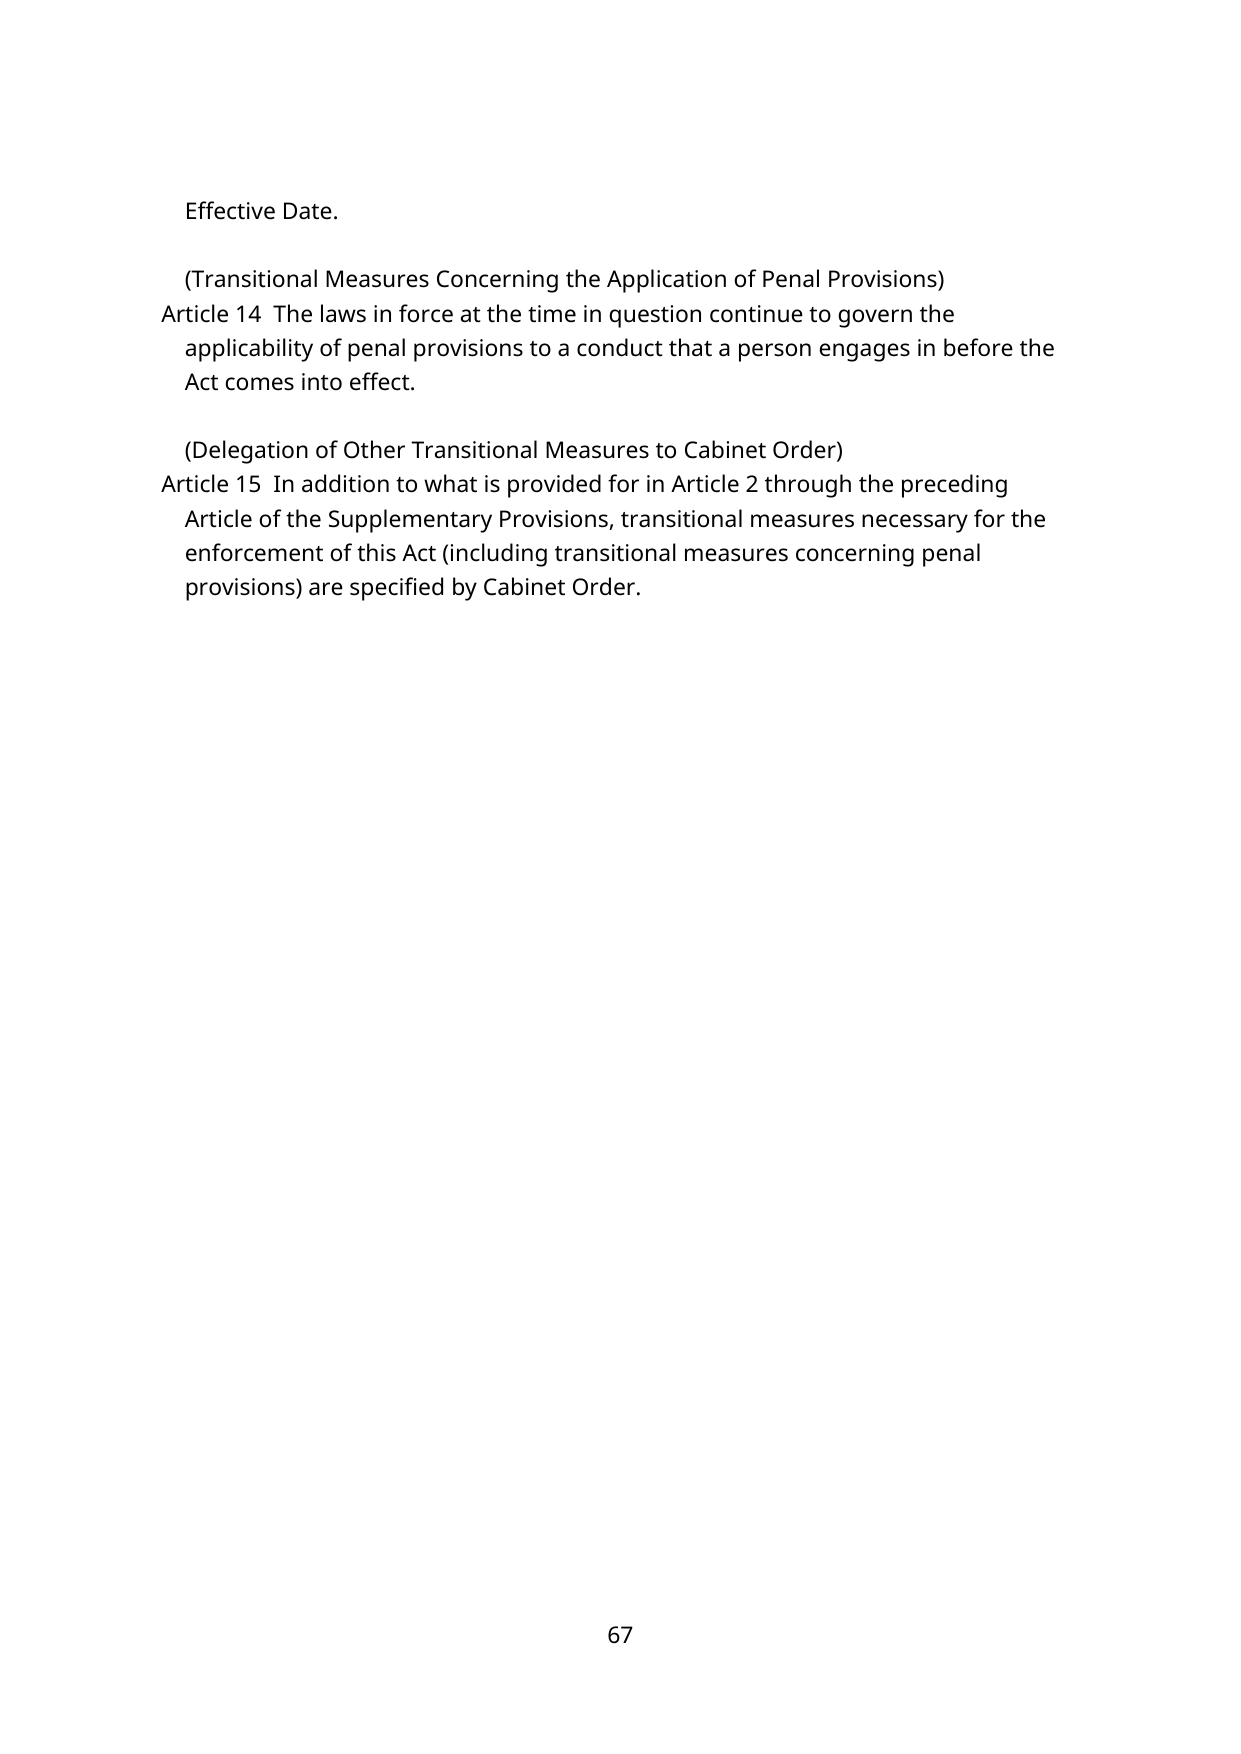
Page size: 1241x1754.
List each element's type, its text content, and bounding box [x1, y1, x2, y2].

text Article 14 The laws in force at the time in question continue to govern the applicability of penal provisions to a conduct that a person engages in before the Act comes into effect. [161, 296, 1079, 399]
text Article 15 In addition to what is provided for in Article 2 through the preceding Article of the Supplementary Provisions, transitional measures necessary for the enforcement of this Act (including transitional measures concerning penal provisions) are specified by Cabinet Order. [161, 467, 1079, 604]
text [161, 194, 1079, 228]
text (Transitional Measures Concerning the Application of Penal Provisions) [184, 262, 1079, 296]
text (Delegation of Other Transitional Measures to Cabinet Order) [184, 433, 1079, 467]
